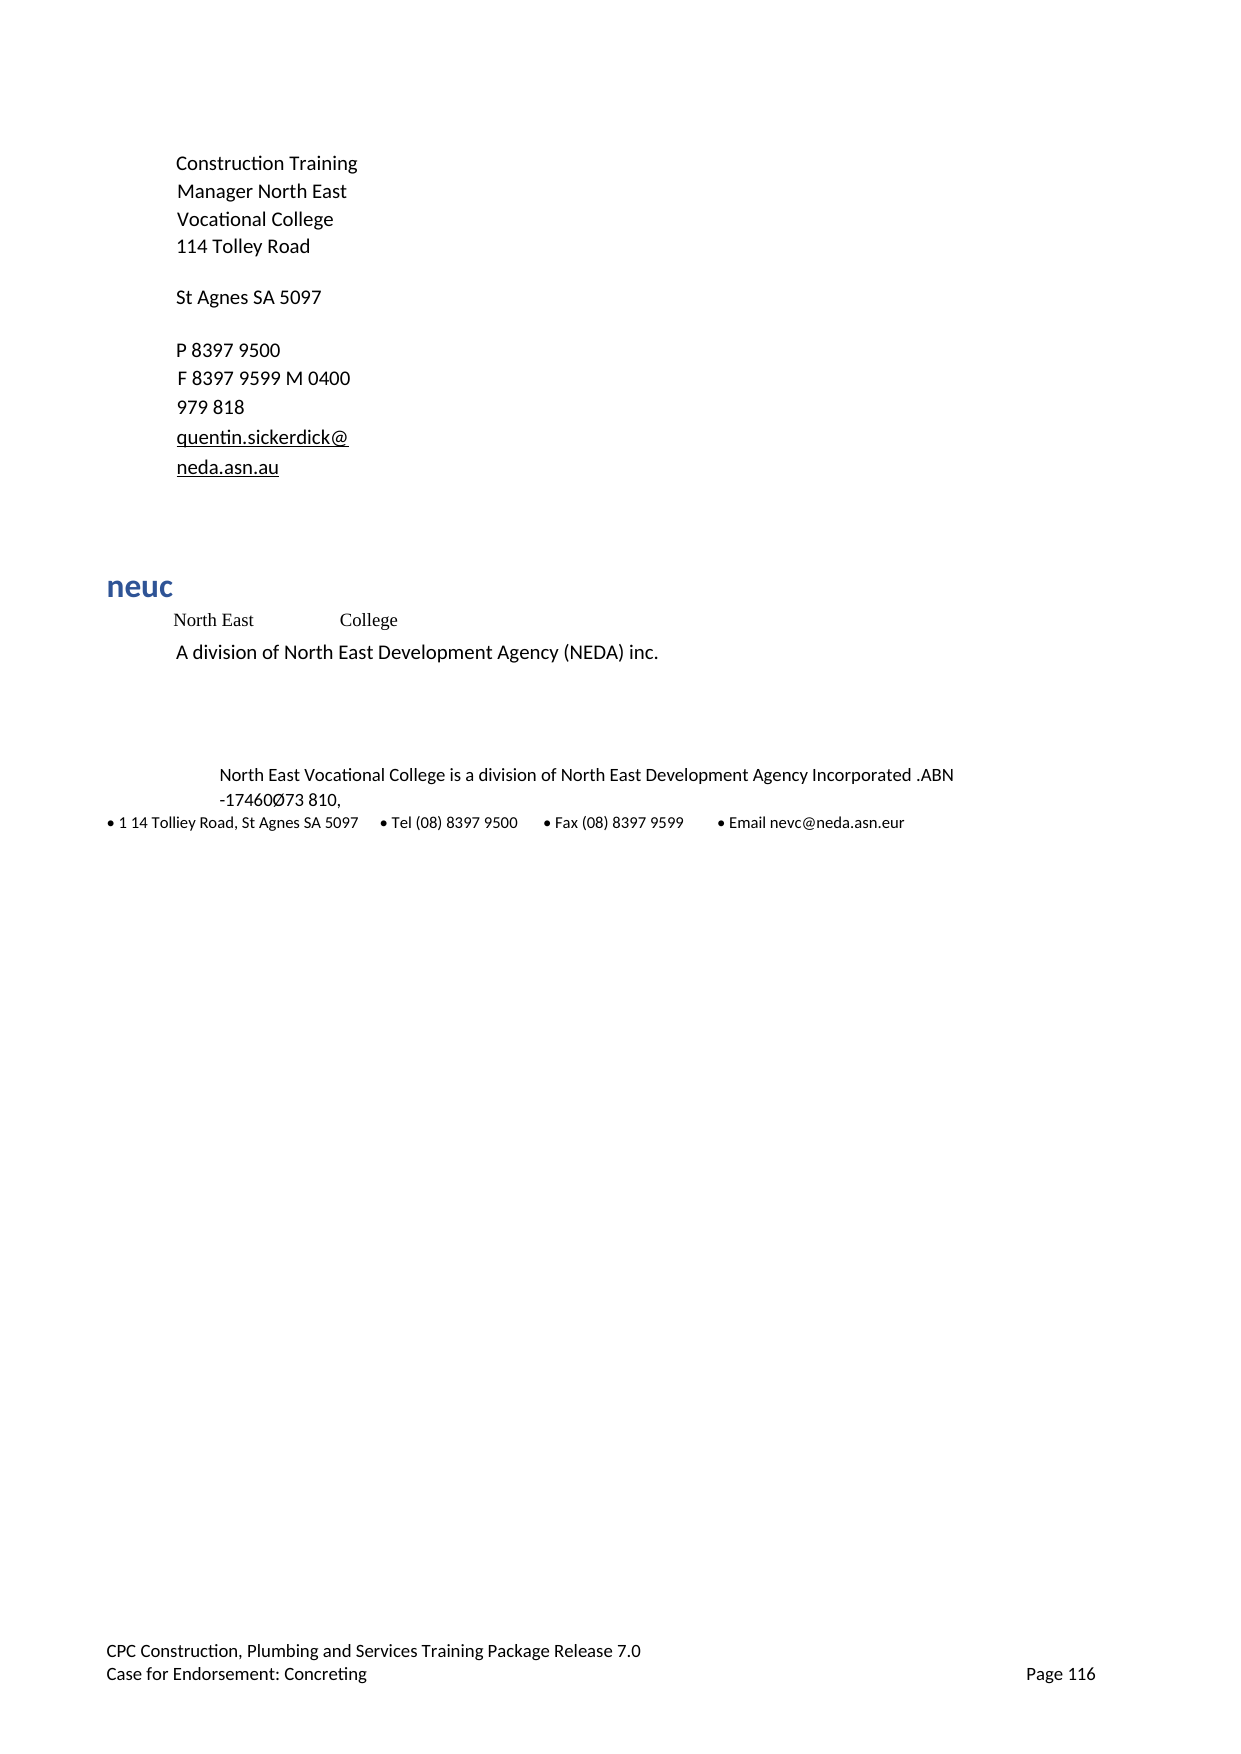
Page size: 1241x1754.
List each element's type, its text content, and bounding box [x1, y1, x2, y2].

text Construction Training Manager North East Vocational College [176, 150, 394, 231]
text North East College [106, 609, 1134, 630]
text 114 Tolley Road [176, 234, 1134, 259]
subtitle neuc [106, 565, 1096, 606]
text F 8397 9599 M 0400 979 818 quentin.sickerdick@neda.asn.au [176, 365, 351, 479]
text P 8397 9500 [176, 337, 1134, 362]
text North East Vocational College is a division of North East Development Agency Incorporated .ABN -17460Ø73 810, [219, 763, 963, 811]
text St Agnes SA 5097 [176, 284, 1134, 310]
text A division of North East Development Agency (NEDA) inc. [176, 639, 1134, 664]
text • 1 14 Tolliey Road, St Agnes SA 5097 • Tel (08) 8397 9500 • Fax (08) 8397 9599 • Email nevc@neda.asn.eur [106, 813, 1134, 833]
